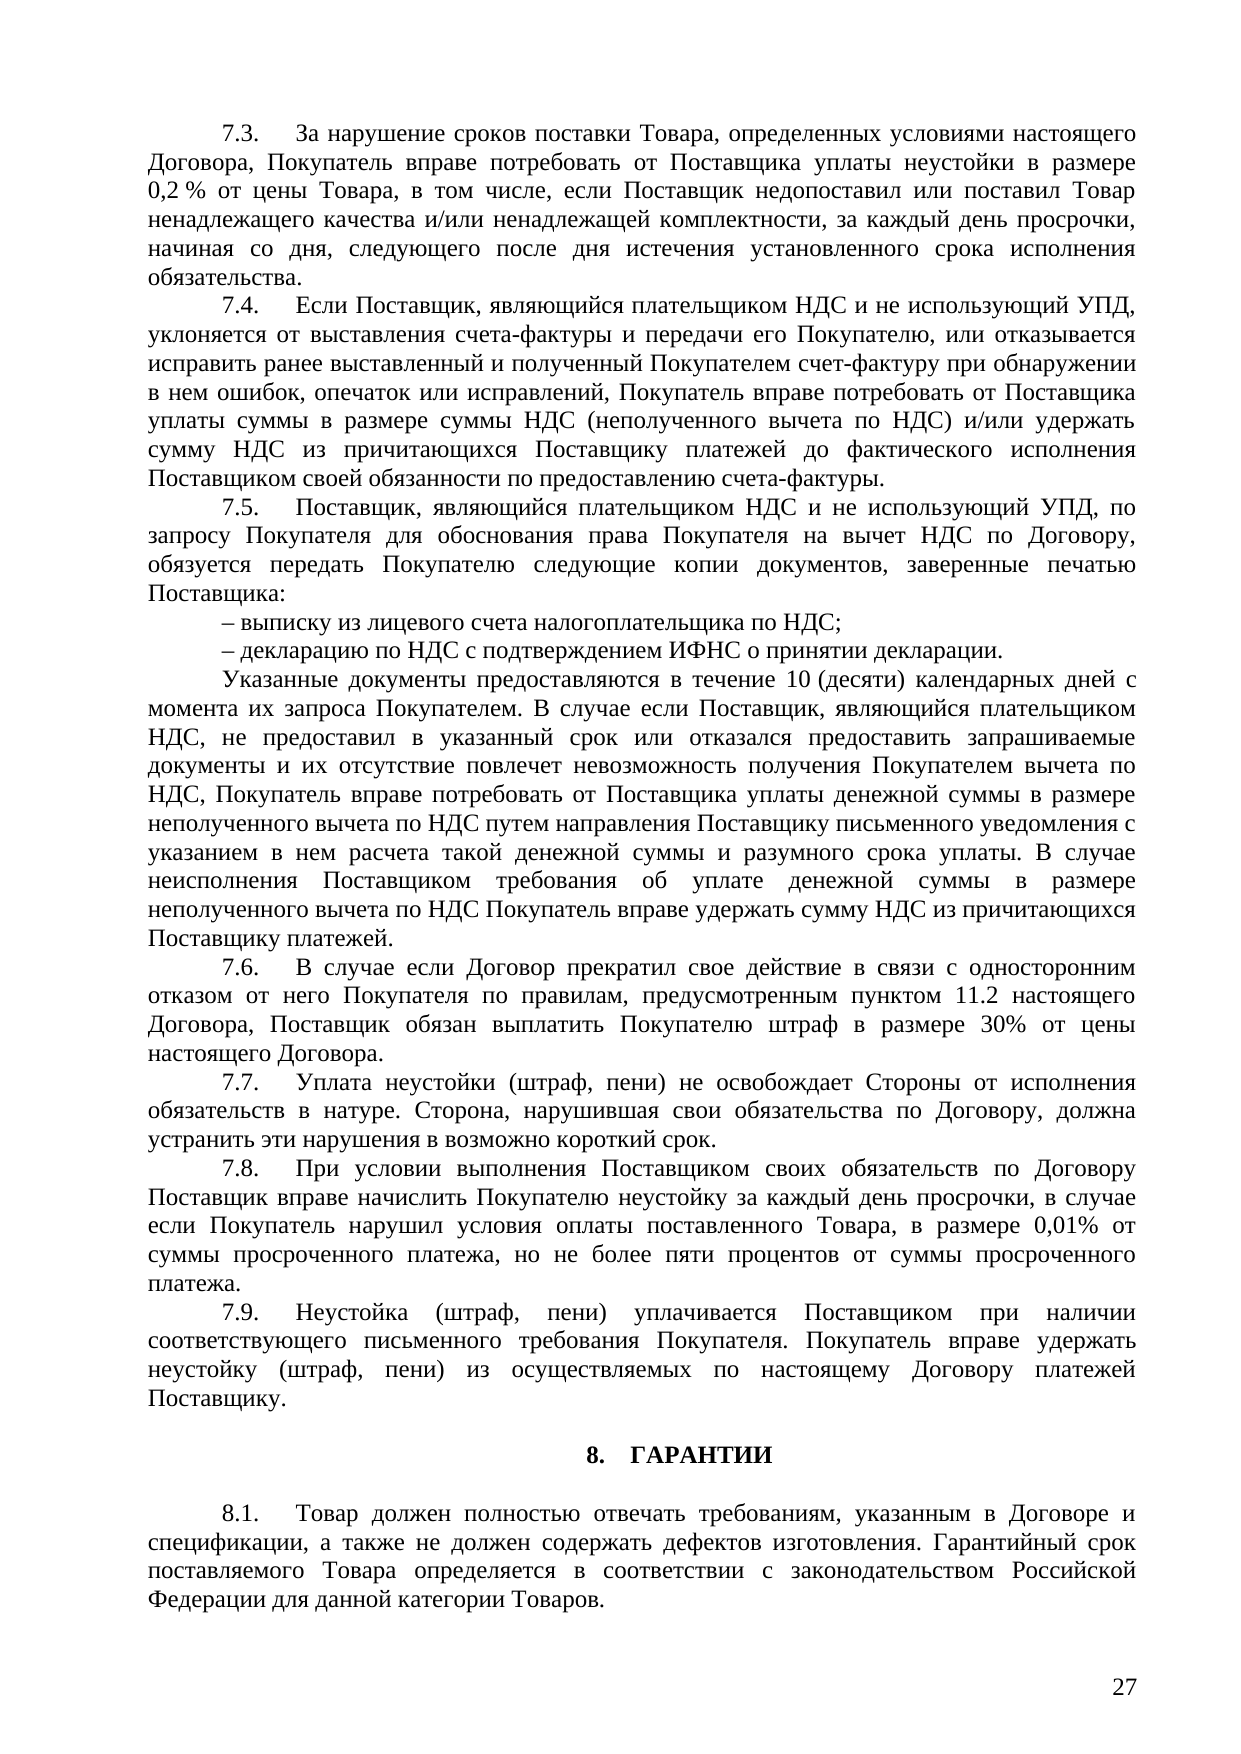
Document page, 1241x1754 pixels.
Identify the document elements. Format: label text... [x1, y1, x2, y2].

list При условии выполнения Поставщиком своих обязательств по Договору Поставщик вправе начислить Покупателю неустойку за каждый день просрочки, в случае если Покупатель нарушил условия оплаты поставленного Товара, в размере 0,01% от суммы просроченного платежа, но не более пяти процентов от суммы просроченного платежа. [148, 1153, 1137, 1297]
list ГАРАНТИИ [148, 1441, 1137, 1469]
text – декларацию по НДС с подтверждением ИФНС о принятии декларации. [148, 636, 1137, 664]
text Указанные документы предоставляются в течение 10 (десяти) календарных дней с момента их запроса Покупателем. В случае если Поставщик, являющийся плательщиком НДС, не предоставил в указанный срок или отказался предоставить запрашиваемые документы и их отсутствие повлечет невозможность получения Покупателем вычета по НДС, Покупатель вправе потребовать от Поставщика уплаты денежной суммы в размере неполученного вычета по НДС путем направления Поставщику письменного уведомления с указанием в нем расчета такой денежной суммы и разумного срока уплаты. В случае неисполнения Поставщиком требования об уплате денежной суммы в размере неполученного вычета по НДС Покупатель вправе удержать сумму НДС из причитающихся Поставщику платежей. [148, 664, 1137, 952]
text – выписку из лицевого счета налогоплательщика по НДС; [148, 607, 1137, 636]
list Товар должен полностью отвечать требованиям, указанным в Договоре и спецификации, а также не должен содержать дефектов изготовления. Гарантийный срок поставляемого Товара определяется в соответствии с законодательством Российской Федерации для данной категории Товаров. [148, 1498, 1137, 1613]
list Поставщик, являющийся плательщиком НДС и не использующий УПД, по запросу Покупателя для обоснования права Покупателя на вычет НДС по Договору, обязуется передать Покупателю следующие копии документов, заверенные печатью Поставщика: [148, 492, 1137, 607]
list Если Поставщик, являющийся плательщиком НДС и не использующий УПД, уклоняется от выставления счета-фактуры и передачи его Покупателю, или отказывается исправить ранее выставленный и полученный Покупателем счет-фактуру при обнаружении в нем ошибок, опечаток или исправлений, Покупатель вправе потребовать от Поставщика уплаты суммы в размере суммы НДС (неполученного вычета по НДС) и/или удержать сумму НДС из причитающихся Поставщику платежей до фактического исполнения Поставщиком своей обязанности по предоставлению счета-фактуры. [148, 291, 1137, 492]
list За нарушение сроков поставки Товара, определенных условиями настоящего Договора, Покупатель вправе потребовать от Поставщика уплаты неустойки в размере 0,2 % от цены Товара, в том числе, если Поставщик недопоставил или поставил Товар ненадлежащего качества и/или ненадлежащей комплектности, за каждый день просрочки, начиная со дня, следующего после дня истечения установленного срока исполнения обязательства. [148, 118, 1137, 291]
list В случае если Договор прекратил свое действие в связи с односторонним отказом от него Покупателя по правилам, предусмотренным пунктом 11.2 настоящего Договора, Поставщик обязан выплатить Покупателю штраф в размере 30% от цены настоящего Договора. [148, 952, 1137, 1067]
list Неустойка (штраф, пени) уплачивается Поставщиком при наличии соответствующего письменного требования Покупателя. Покупатель вправе удержать неустойку (штраф, пени) из осуществляемых по настоящему Договору платежей Поставщику. [148, 1297, 1137, 1412]
list Уплата неустойки (штраф, пени) не освобождает Стороны от исполнения обязательств в натуре. Сторона, нарушившая свои обязательства по Договору, должна устранить эти нарушения в возможно короткий срок. [148, 1067, 1137, 1153]
